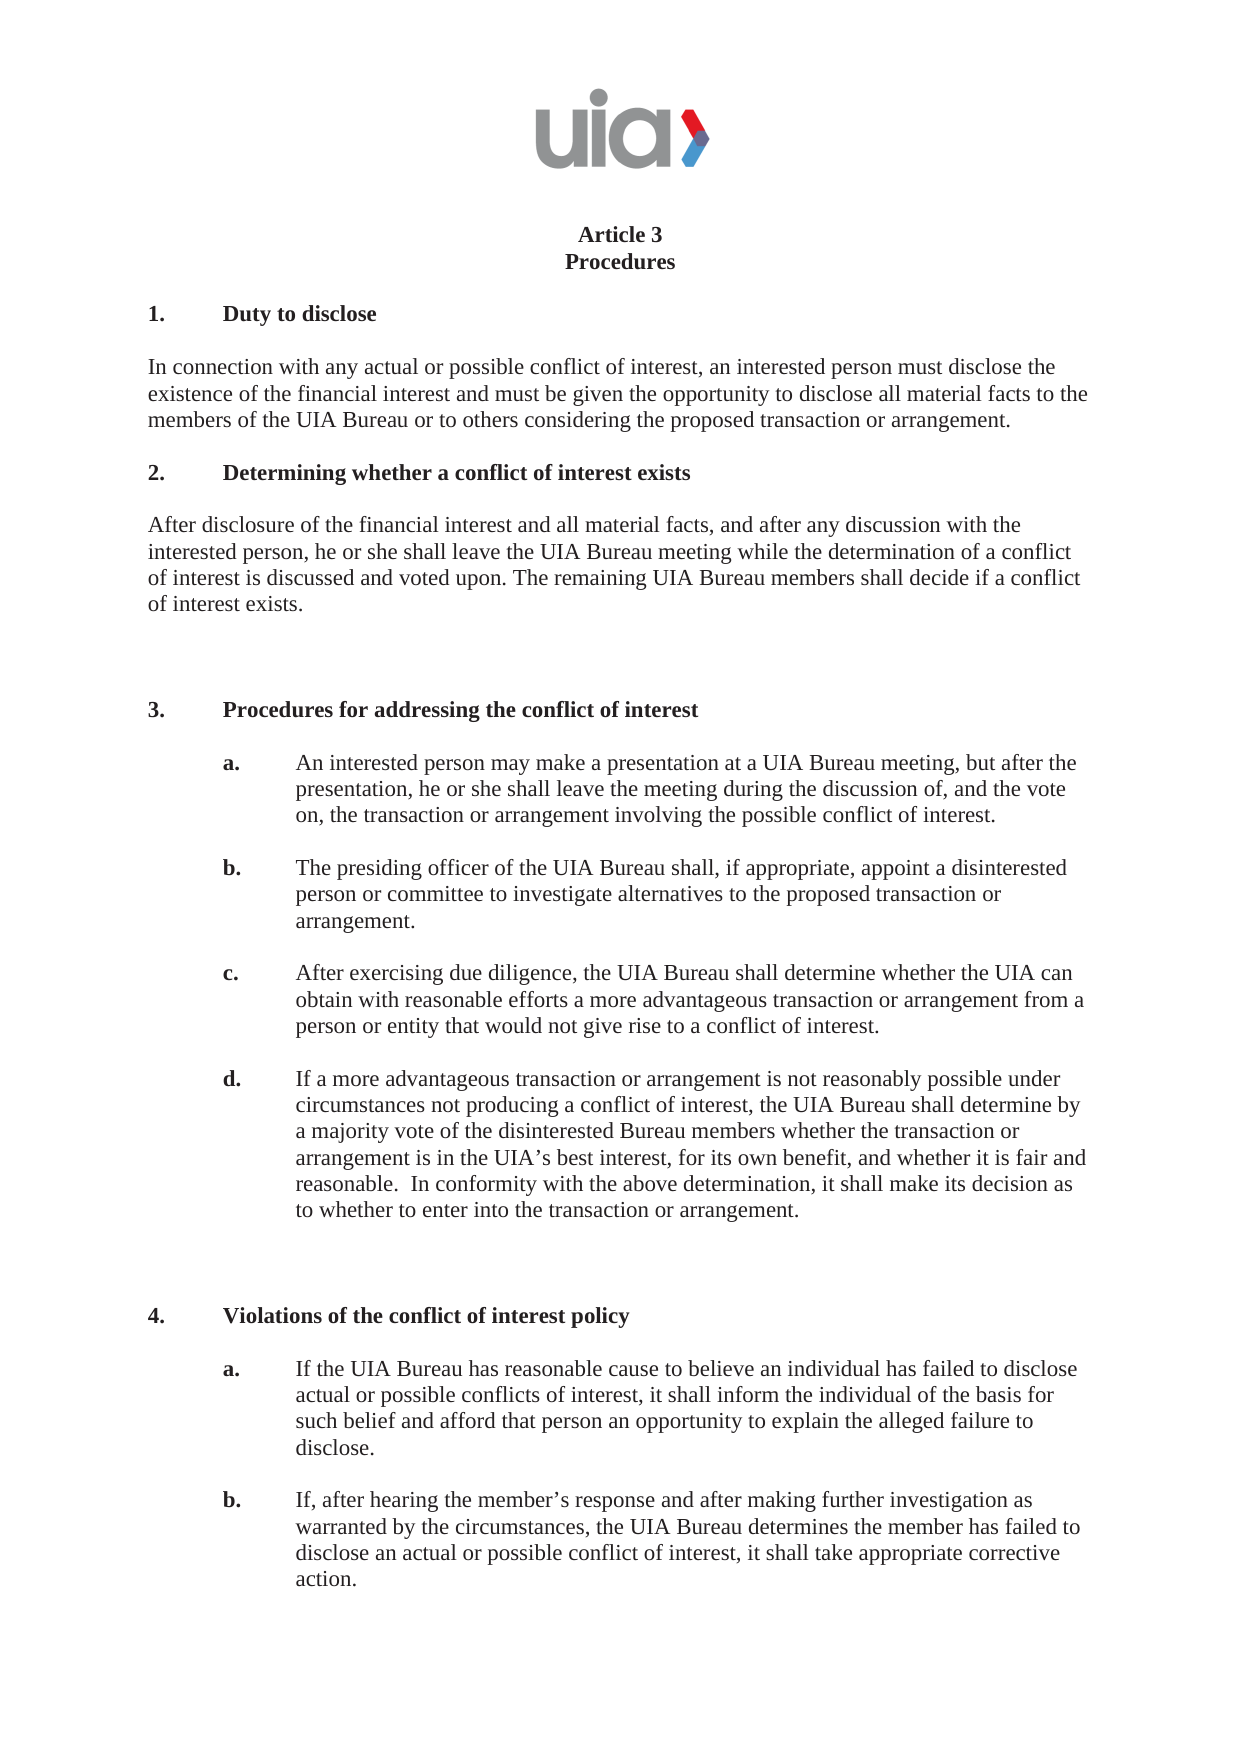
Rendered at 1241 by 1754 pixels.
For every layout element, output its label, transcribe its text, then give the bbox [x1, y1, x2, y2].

text After disclosure of the financial interest and all material facts, and after any discussion with the interested person, he or she shall leave the UIA Bureau meeting while the determination of a conflict of interest is discussed and voted upon. The remaining UIA Bureau members shall decide if a conflict of interest exists. [148, 511, 1092, 617]
text In connection with any actual or possible conflict of interest, an interested person must disclose the existence of the financial interest and must be given the opportunity to disclose all material facts to the members of the UIA Bureau or to others considering the proposed transaction or arrangement. [148, 353, 1092, 432]
text b. The presiding officer of the UIA Bureau shall, if appropriate, appoint a disinterested person or committee to investigate alternatives to the proposed transaction or arrangement. [223, 854, 1092, 933]
text 4. Violations of the conflict of interest policy [148, 1302, 1092, 1328]
text Article 3 [148, 221, 1092, 248]
text Procedures [148, 248, 1092, 274]
text 2. Determining whether a conflict of interest exists [148, 459, 1092, 485]
text d. If a more advantageous transaction or arrangement is not reasonably possible under circumstances not producing a conflict of interest, the UIA Bureau shall determine by a majority vote of the disinterested Bureau members whether the transaction or arrangement is in the UIA’s best interest, for its own benefit, and whether it is fair and reasonable. In conformity with the above determination, it shall make its decision as to whether to enter into the transaction or arrangement. [223, 1065, 1092, 1223]
text c. After exercising due diligence, the UIA Bureau shall determine whether the UIA can obtain with reasonable efforts a more advantageous transaction or arrangement from a person or entity that would not give rise to a conflict of interest. [223, 959, 1092, 1038]
picture [522, 79, 717, 182]
text 1. Duty to disclose [148, 301, 1092, 327]
text b. If, after hearing the member’s response and after making further investigation as warranted by the circumstances, the UIA Bureau determines the member has failed to disclose an actual or possible conflict of interest, it shall take appropriate corrective action. [223, 1486, 1092, 1592]
text a. If the UIA Bureau has reasonable cause to believe an individual has failed to disclose actual or possible conflicts of interest, it shall inform the individual of the basis for such belief and afford that person an opportunity to explain the alleged failure to disclose. [223, 1355, 1092, 1460]
text a. An interested person may make a presentation at a UIA Bureau meeting, but after the presentation, he or she shall leave the meeting during the discussion of, and the vote on, the transaction or arrangement involving the possible conflict of interest. [223, 748, 1092, 828]
text 3. Procedures for addressing the conflict of interest [148, 696, 1092, 722]
